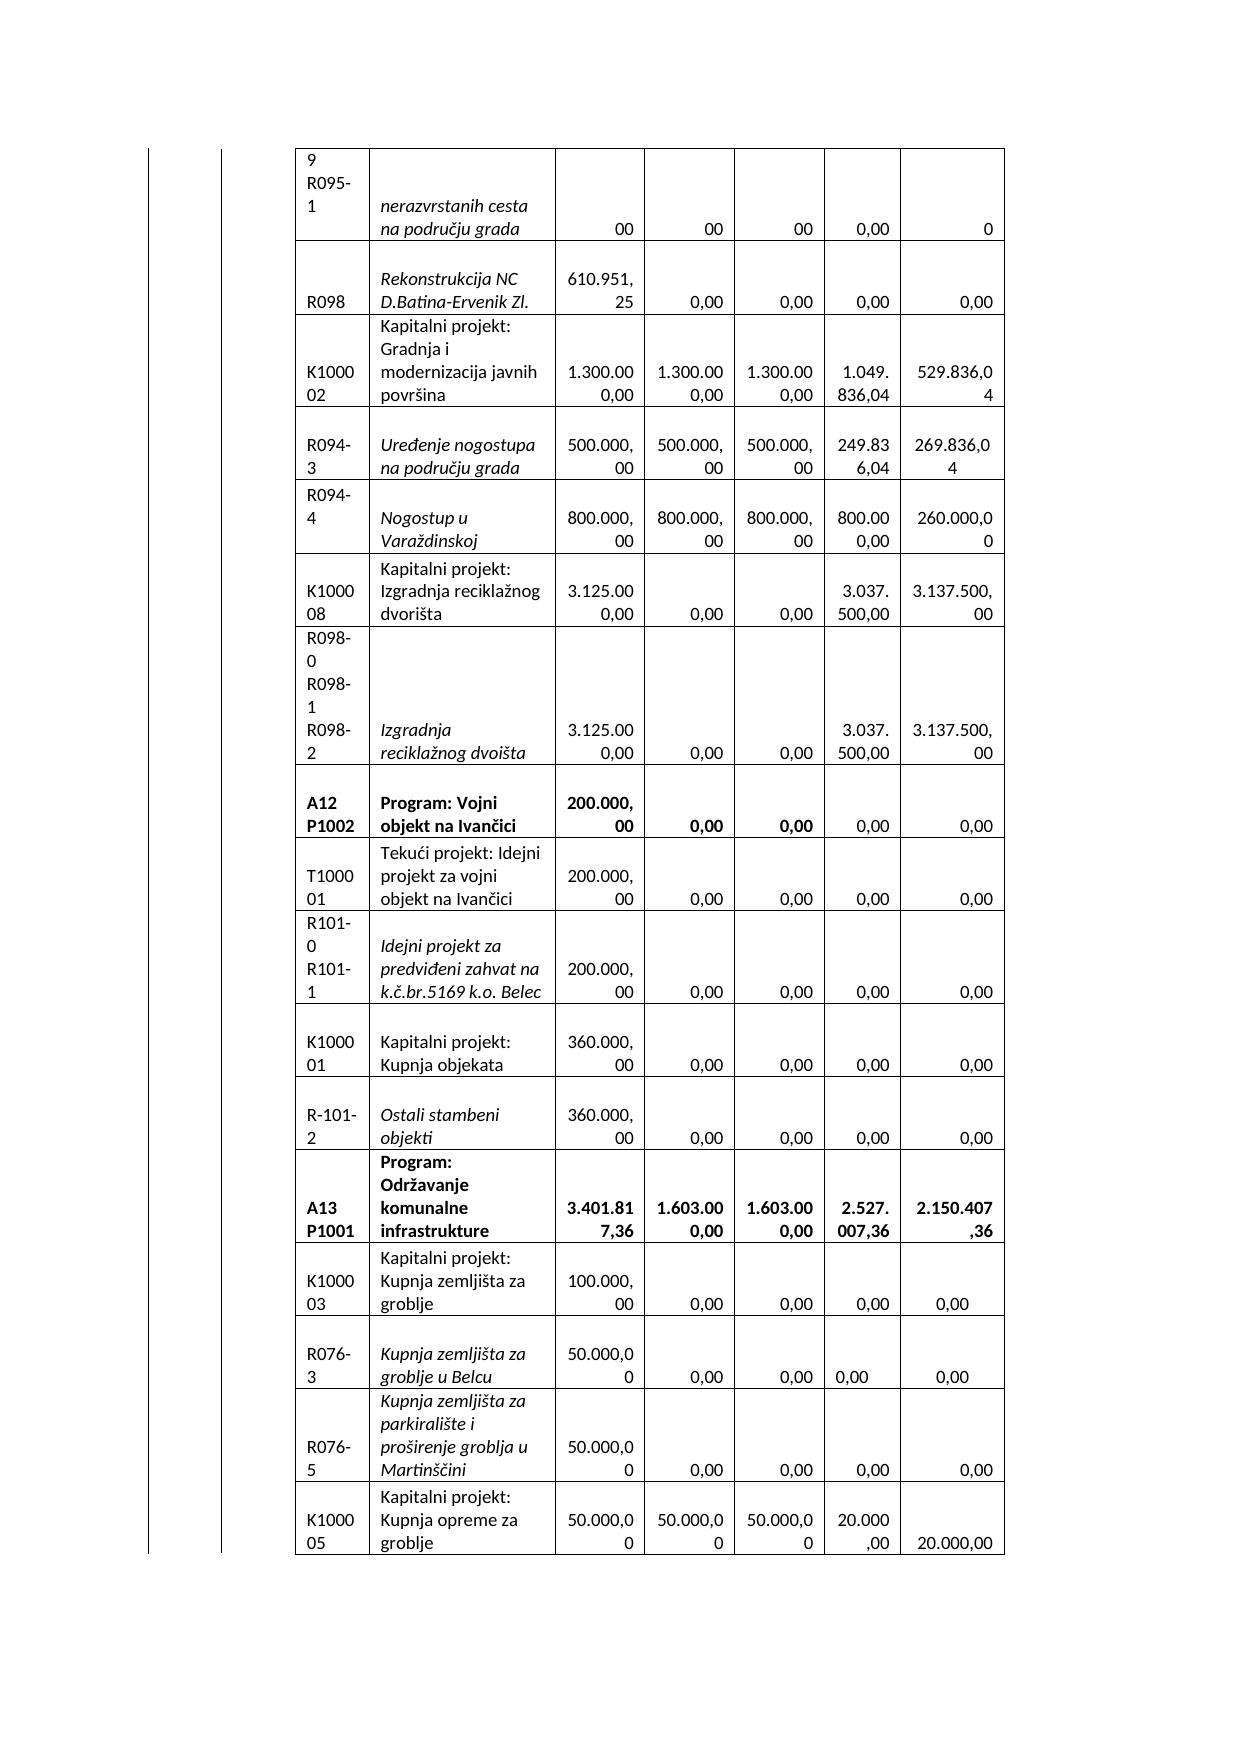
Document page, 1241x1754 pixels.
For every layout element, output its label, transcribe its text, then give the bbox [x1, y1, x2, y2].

table_cell 269.836,04 [901, 407, 1004, 479]
table_cell Program: Održavanje komunalne infrastrukture [370, 1150, 555, 1242]
table_cell 0,00 [901, 838, 1004, 910]
table_cell Kapitalni projekt: Gradnja i modernizacija javnih površina [370, 315, 555, 406]
table_cell 0,00 [735, 1077, 824, 1149]
table_cell 260.000,00 [901, 480, 1004, 552]
table_cell Izgradnja reciklažnog dvoišta [370, 627, 555, 764]
table_cell 50.000,00 [556, 1389, 644, 1481]
table_cell 0,00 [825, 1316, 900, 1388]
table_cell 500.000,00 [901, 149, 1004, 240]
table_cell 0,00 [645, 1004, 734, 1076]
table_cell 500.000,00 [645, 407, 734, 479]
table_cell Kupnja zemljišta za parkiralište i proširenje groblja u Martinščini [370, 1389, 555, 1481]
table_cell 500.000,00 [825, 149, 900, 240]
table_cell 2.150.407,36 [901, 1150, 1004, 1242]
table_cell 1.603.000,00 [645, 1150, 734, 1242]
table_cell 0,00 [901, 241, 1004, 313]
table_cell K100008 [296, 554, 369, 626]
table_cell 500.000,00 [556, 149, 644, 240]
table_cell 500.000,00 [735, 407, 824, 479]
table_cell 0,00 [825, 838, 900, 910]
table_cell R076-5 [296, 1389, 369, 1481]
table_cell 610.951,25 [556, 241, 644, 313]
table_cell R098 [296, 241, 369, 313]
table_cell 1.603.000,00 [735, 1150, 824, 1242]
table_cell 3.125.000,00 [556, 627, 644, 764]
table_cell K100001 [296, 1004, 369, 1076]
table_cell 0,00 [901, 1316, 1004, 1388]
table_cell 0,00 [645, 627, 734, 764]
table_cell Tekući projekt: Idejni projekt za vojni objekt na Ivančici [370, 838, 555, 910]
table_cell R098-0 R098-1 R098-2 [296, 627, 369, 764]
table_cell 0,00 [645, 241, 734, 313]
table_cell 0,00 [645, 1243, 734, 1315]
table_cell 0,00 [901, 1077, 1004, 1149]
table_cell 249.836,04 [825, 407, 900, 479]
table_cell 0,00 [645, 554, 734, 626]
table_cell Rekonstrukcija NC D.Batina-Ervenik Zl. [370, 241, 555, 313]
table_cell 500.000,00 [556, 407, 644, 479]
table_cell 0,00 [825, 765, 900, 837]
table_cell 0,00 [645, 765, 734, 837]
table_cell Kupnja zemljišta za groblje u Belcu [370, 1316, 555, 1388]
table_cell 3.037.500,00 [825, 627, 900, 764]
table_cell 0,00 [901, 1004, 1004, 1076]
table_cell K100002 [296, 315, 369, 406]
table_cell 800.000,00 [556, 480, 644, 552]
table_cell Ostali stambeni objekti [370, 1077, 555, 1149]
table_cell 20.000,00 [901, 1482, 1004, 1554]
table_cell T100001 [296, 838, 369, 910]
table_cell 0,00 [645, 1316, 734, 1388]
table_cell Kapitalni projekt: Kupnja zemljišta za groblje [370, 1243, 555, 1315]
table_cell 0,00 [735, 1389, 824, 1481]
table_cell 0,00 [825, 911, 900, 1003]
table_cell 200.000,00 [556, 838, 644, 910]
table_cell 1.049.836,04 [825, 315, 900, 406]
table_cell K100003 [296, 1243, 369, 1315]
table_cell 0,00 [825, 1389, 900, 1481]
table_cell 100.000,00 [556, 1243, 644, 1315]
table_cell R094-4 [296, 480, 369, 552]
table_cell A13 P1001 [296, 1150, 369, 1242]
table_cell Program: Vojni objekt na Ivančici [370, 765, 555, 837]
table_cell 0,00 [645, 1077, 734, 1149]
table_cell Uređenje nogostupa na području grada [370, 407, 555, 479]
table_cell R-101-2 [296, 1077, 369, 1149]
table_cell R094-3 [296, 407, 369, 479]
table_cell 50.000,00 [735, 1482, 824, 1554]
table_cell 200.000,00 [556, 765, 644, 837]
table_cell R076-3 [296, 1316, 369, 1388]
table_cell R101-0 R101-1 [296, 911, 369, 1003]
table_cell 3.401.817,36 [556, 1150, 644, 1242]
table_cell 0,00 [825, 241, 900, 313]
table_cell 0,00 [735, 241, 824, 313]
table_cell 500.000,00 [645, 149, 734, 240]
table_cell Kapitalni projekt: Kupnja objekata [370, 1004, 555, 1076]
table_cell 1.300.000,00 [645, 315, 734, 406]
table_cell 0,00 [901, 911, 1004, 1003]
table_cell 800.000,00 [645, 480, 734, 552]
table_cell Kapitalni projekt: Kupnja opreme za groblje [370, 1482, 555, 1554]
table_cell R095-9 R095-1 [296, 149, 369, 240]
table_cell 50.000,00 [556, 1482, 644, 1554]
table_cell 3.137.500,00 [901, 627, 1004, 764]
table_cell 0,00 [901, 1389, 1004, 1481]
table_cell 0,00 [825, 1243, 900, 1315]
table_cell 0,00 [901, 765, 1004, 837]
table_cell Nogostup u Varaždinskoj [370, 480, 555, 552]
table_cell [370, 149, 555, 240]
table_cell 50.000,00 [645, 1482, 734, 1554]
table_cell 2.527.007,36 [825, 1150, 900, 1242]
table_cell 360.000,00 [556, 1004, 644, 1076]
table_cell 0,00 [735, 1004, 824, 1076]
table_cell 0,00 [825, 1004, 900, 1076]
table_cell 0,00 [825, 1077, 900, 1149]
table_cell 1.300.000,00 [735, 315, 824, 406]
table_cell 360.000,00 [556, 1077, 644, 1149]
table_cell 0,00 [735, 911, 824, 1003]
table_cell 0,00 [735, 1243, 824, 1315]
table_cell 3.125.000,00 [556, 554, 644, 626]
table_cell A12 P1002 [296, 765, 369, 837]
table_cell 0,00 [735, 627, 824, 764]
table_cell Idejni projekt za predviđeni zahvat na k.č.br.5169 k.o. Belec [370, 911, 555, 1003]
table_cell 800.000,00 [735, 480, 824, 552]
table_cell 20.000,00 [825, 1482, 900, 1554]
table_cell 3.037.500,00 [825, 554, 900, 626]
table_cell 0,00 [735, 1316, 824, 1388]
table_cell 0,00 [645, 1389, 734, 1481]
table_cell 0,00 [735, 838, 824, 910]
table_cell 529.836,04 [901, 315, 1004, 406]
table_cell 0,00 [645, 911, 734, 1003]
table_cell 0,00 [645, 838, 734, 910]
table_cell 0,00 [901, 1243, 1004, 1315]
table_cell 3.137.500,00 [901, 554, 1004, 626]
table_cell 200.000,00 [556, 911, 644, 1003]
table_cell Kapitalni projekt: Izgradnja reciklažnog dvorišta [370, 554, 555, 626]
table_cell 0,00 [735, 765, 824, 837]
table_cell 1.300.000,00 [556, 315, 644, 406]
table_cell 0,00 [735, 554, 824, 626]
table_cell 800.000,00 [825, 480, 900, 552]
table_cell K100005 [296, 1482, 369, 1554]
table_cell 50.000,00 [556, 1316, 644, 1388]
table_cell 500.000,00 [735, 149, 824, 240]
